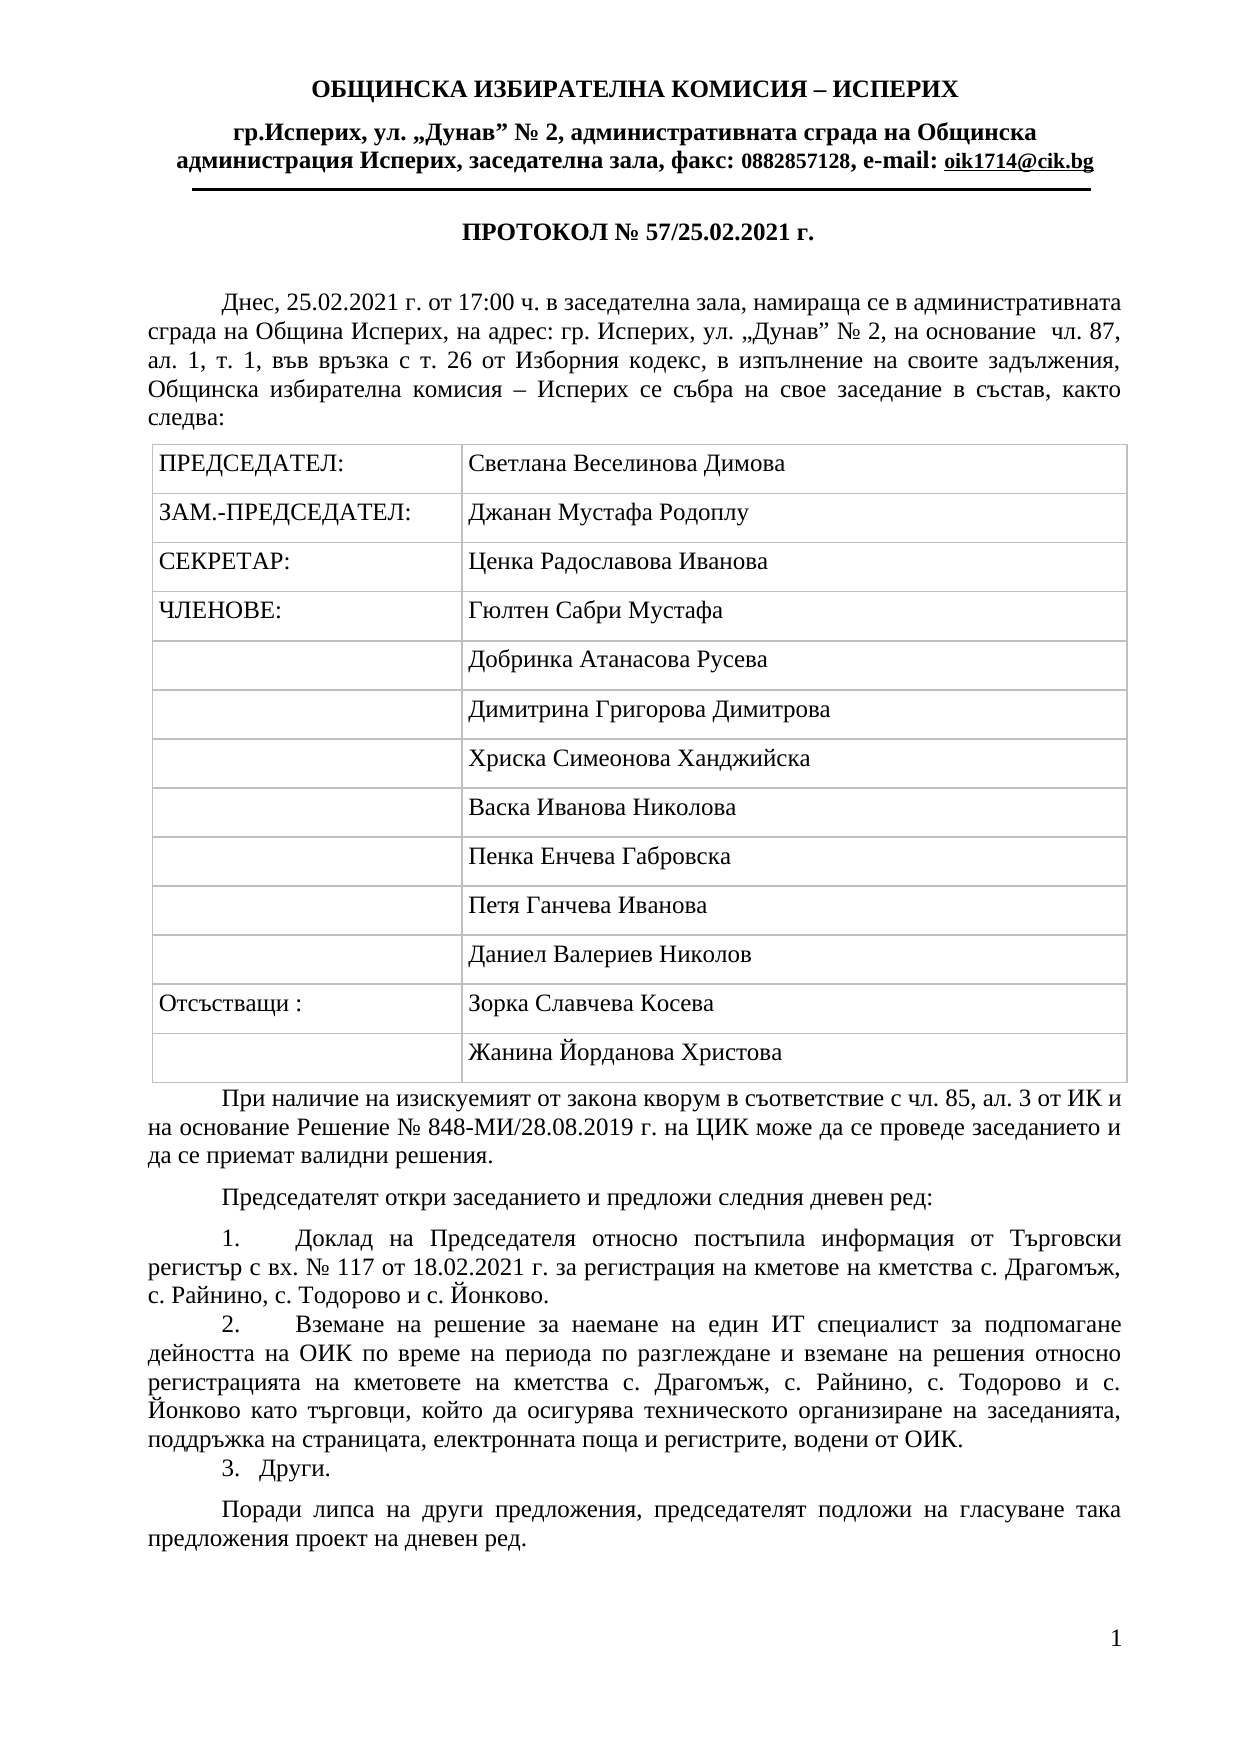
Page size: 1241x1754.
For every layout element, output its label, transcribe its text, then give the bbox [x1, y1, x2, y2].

table_cell [153, 887, 461, 934]
list Вземане на решение за наемане на един ИТ специалист за подпомагане дейността на ОИК по време на периода по разглеждане и вземане на решения относно регистрацията на кметовете на кметства с. Драгомъж, с. Райнино, с. Тодорово и с. Йонково като търговци, който да осигурява техническото организиране на заседанията, поддръжка на страницата, електронната поща и регистрите, водени от ОИК. [148, 1309, 1122, 1453]
table_cell [153, 691, 461, 738]
list Други. [221, 1453, 1122, 1482]
table_cell Отсъстващи : [153, 985, 461, 1032]
table_cell Зорка Славчева Косева [463, 985, 1126, 1032]
table_cell Гюлтен Сабри Мустафа [463, 592, 1126, 640]
text Поради липса на други предложения, председателят подложи на гласуване така предложения проект на дневен ред. [148, 1494, 1122, 1552]
table_cell [153, 642, 461, 689]
table_cell Петя Ганчева Иванова [463, 887, 1126, 934]
table_cell [153, 838, 461, 885]
table_cell Джанан Мустафа Родоплу [463, 494, 1126, 542]
table_header ПРЕДСЕДАТЕЛ: [153, 445, 461, 493]
table_cell ЧЛЕНОВЕ: [153, 592, 461, 640]
text При наличие на изискуемият от закона кворум в съответствие с чл. 85, ал. 3 от ИК и на основание Решение № 848-МИ/28.08.2019 г. на ЦИК може да се проведе заседанието и да се приемат валидни решения. [148, 1083, 1122, 1169]
table_cell Даниел Валериев Николов [463, 936, 1126, 983]
table_cell [153, 936, 461, 983]
list Доклад на Председателя относно постъпила информация от Търговски регистър с вх. № 117 от 18.02.2021 г. за регистрация на кметове на кметства с. Драгомъж, с. Райнино, с. Тодорово и с. Йонково. [148, 1223, 1122, 1309]
table_cell Пенка Енчева Габровска [463, 838, 1126, 885]
table_cell Димитрина Григорова Димитрова [463, 691, 1126, 738]
table_cell [153, 789, 461, 836]
subtitle Днес, 25.02.2021 г. от 17:00 ч. в заседателна зала, намираща се в административната сграда на Община Исперих, на адрес: гр. Исперих, ул. „Дунав” № 2, на основание чл. 87, ал. 1, т. 1, във връзка с т. 26 от Изборния кодекс, в изпълнение на своите задължения, Общинска избирателна комисия – Исперих се събра на свое заседание в състав, както следва: [148, 287, 1122, 431]
table_cell [153, 1034, 461, 1081]
table_cell СЕКРЕТАР: [153, 543, 461, 591]
table_cell Ценка Радославова Иванова [463, 543, 1126, 591]
text ПРОТОКОЛ № 57/25.02.2021 г. [148, 217, 1122, 246]
table_cell Хриска Симеонова Ханджийска [463, 740, 1126, 787]
text Председателят откри заседанието и предложи следния дневен ред: [148, 1182, 1122, 1211]
table_cell Жанина Йорданова Христова [463, 1034, 1126, 1081]
table_cell Васка Иванова Николова [463, 789, 1126, 836]
table_cell Добринка Атанасова Русева [463, 642, 1126, 689]
table_cell [153, 740, 461, 787]
table_cell ЗАМ.-ПРЕДСЕДАТЕЛ: [153, 494, 461, 542]
table_header Светлана Веселинова Димова [463, 445, 1126, 493]
